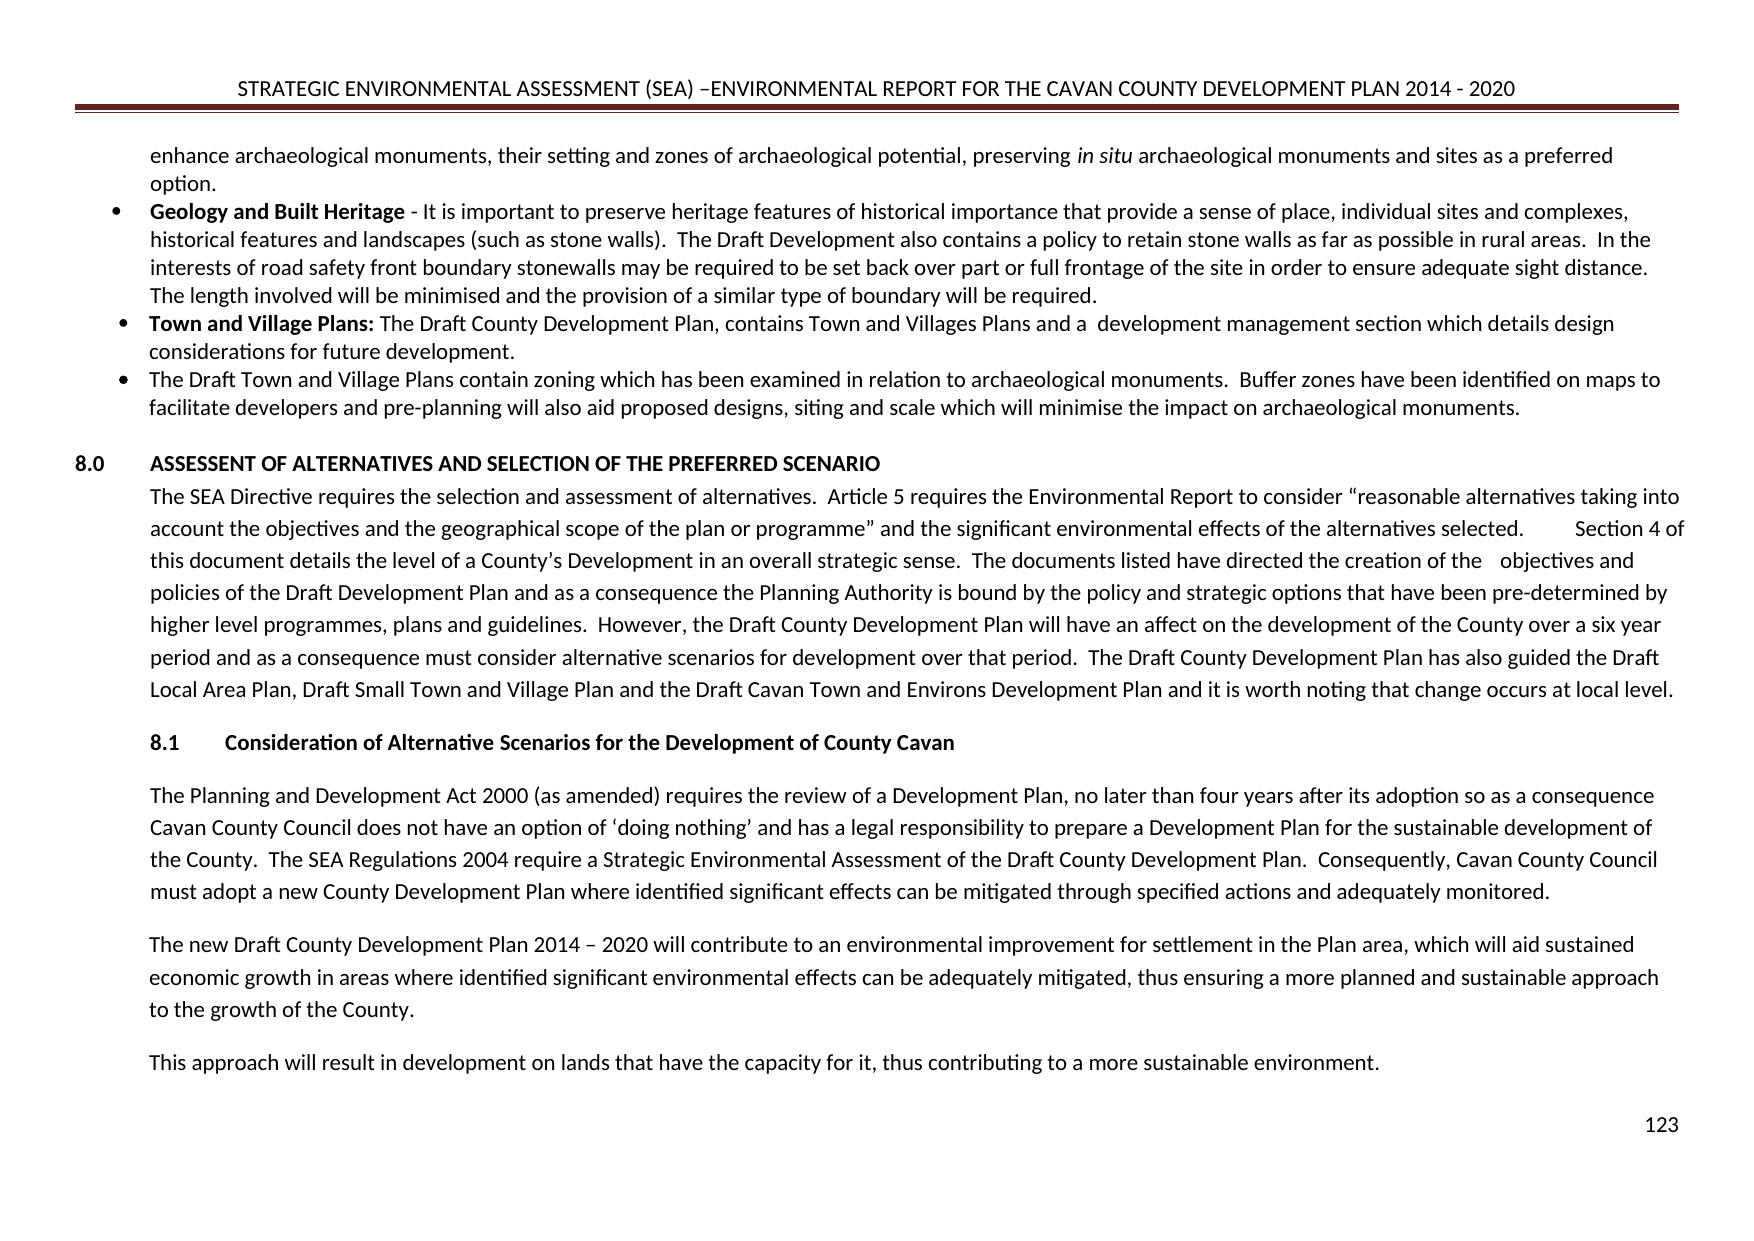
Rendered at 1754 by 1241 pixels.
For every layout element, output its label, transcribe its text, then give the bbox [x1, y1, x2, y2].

text The Planning and Development Act 2000 (as amended) requires the review of a Development Plan, no later than four years after its adoption so as a consequence Cavan County Council does not have an option of ‘doing nothing’ and has a legal responsibility to prepare a Development Plan for the sustainable development of the County. The SEA Regulations 2004 require a Strategic Environmental Assessment of the Draft County Development Plan. Consequently, Cavan County Council must adopt a new County Development Plan where identified significant effects can be mitigated through specified actions and adequately monitored. [75, 781, 1679, 906]
list ASSESSENT OF ALTERNATIVES AND SELECTION OF THE PREFERRED SCENARIO [75, 449, 1698, 478]
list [112, 141, 1679, 197]
text This approach will result in development on lands that have the capacity for it, thus contributing to a more sustainable environment. [149, 1048, 1679, 1076]
list Town and Village Plans: The Draft County Development Plan, contains Town and Villages Plans and a development management section which details design considerations for future development. [119, 309, 1679, 366]
list Geology and Built Heritage - It is important to preserve heritage features of historical importance that provide a sense of place, individual sites and complexes, historical features and landscapes (such as stone walls). The Draft Development also contains a policy to retain stone walls as far as possible in rural areas. In the interests of road safety front boundary stonewalls may be required to be set back over part or full frontage of the site in order to ensure adequate sight distance. The length involved will be minimised and the provision of a similar type of boundary will be required. [112, 197, 1679, 309]
list The Draft Town and Village Plans contain zoning which has been examined in relation to archaeological monuments. Buffer zones have been identified on maps to facilitate developers and pre-planning will also aid proposed designs, siting and scale which will minimise the impact on archaeological monuments. [119, 366, 1679, 422]
text The new Draft County Development Plan 2014 – 2020 will contribute to an environmental improvement for settlement in the Plan area, which will aid sustained economic growth in areas where identified significant environmental effects can be adequately mitigated, thus ensuring a more planned and sustainable approach to the growth of the County. [149, 931, 1679, 1023]
list The SEA Directive requires the selection and assessment of alternatives. Article 5 requires the Environmental Report to consider “reasonable alternatives taking into account the objectives and the geographical scope of the plan or programme” and the significant environmental effects of the alternatives selected. Section 4 of this document details the level of a County’s Development in an overall strategic sense. The documents listed have directed the creation of the objectives and policies of the Draft Development Plan and as a consequence the Planning Authority is bound by the policy and strategic options that have been pre-determined by higher level programmes, plans and guidelines. However, the Draft County Development Plan will have an affect on the development of the County over a six year period and as a consequence must consider alternative scenarios for development over that period. The Draft County Development Plan has also guided the Draft Local Area Plan, Draft Small Town and Village Plan and the Draft Cavan Town and Environs Development Plan and it is worth noting that change occurs at local level. [150, 482, 1698, 703]
text 8.1 Consideration of Alternative Scenarios for the Development of County Cavan [75, 728, 1679, 756]
